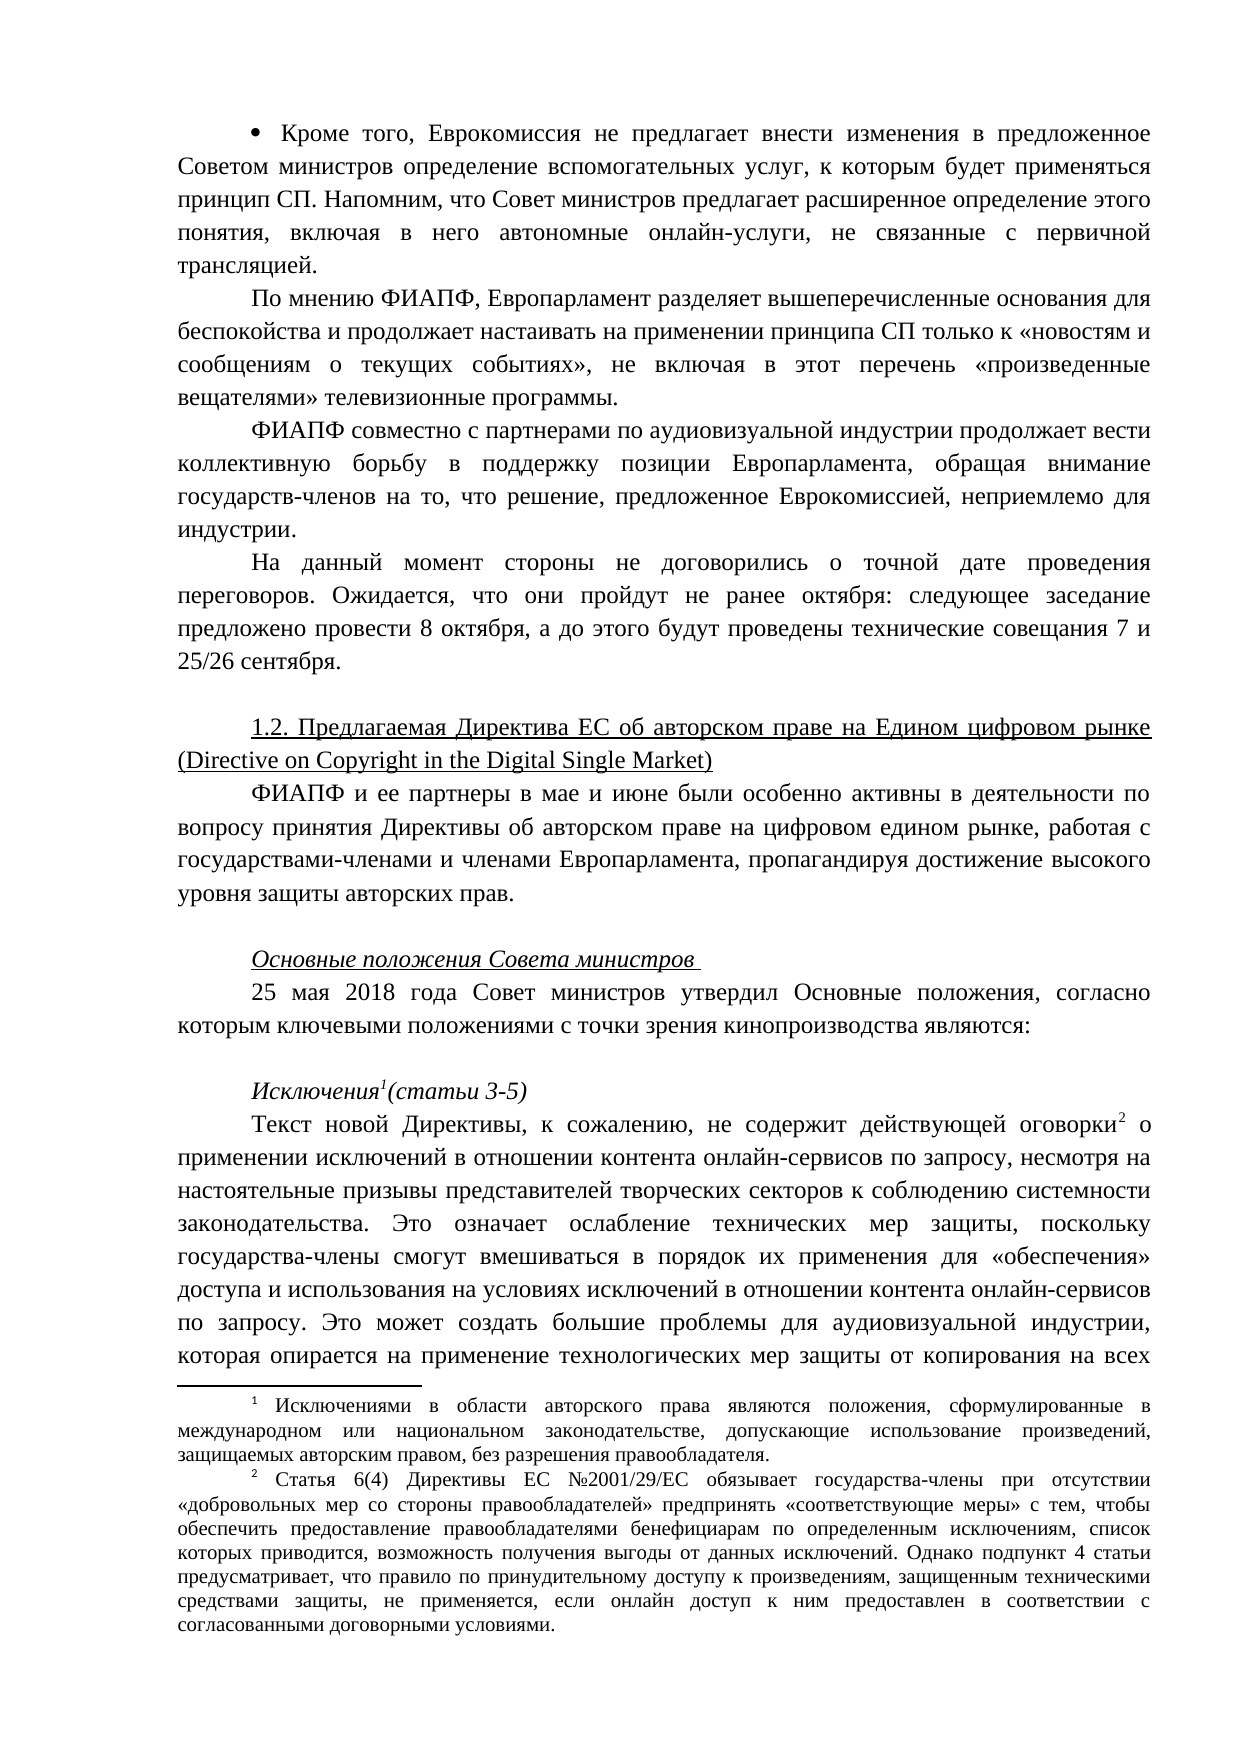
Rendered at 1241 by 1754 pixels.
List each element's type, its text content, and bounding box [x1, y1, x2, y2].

list По мнению ФИАПФ, Европарламент разделяет вышеперечисленные основания для беспокойства и продолжает настаивать на применении принципа СП только к «новостям и сообщениям о текущих событиях», не включая в этот перечень «произведенные вещателями» телевизионные программы. [177, 283, 1152, 411]
list Исключения(статьи 3-5) [177, 1076, 1152, 1104]
list 25 мая 2018 года Совет министров утвердил Основные положения, согласно которым ключевыми положениями с точки зрения кинопроизводства являются: [177, 977, 1152, 1038]
list Кроме того, Еврокомиссия не предлагает внести изменения в предложенное Советом министров определение вспомогательных услуг, к которым будет применяться принцип СП. Напомним, что Совет министров предлагает расширенное определение этого понятия, включая в него автономные онлайн-услуги, не связанные с первичной трансляцией. [177, 118, 1152, 279]
list Основные положения Совета министров [177, 944, 1152, 972]
list ФИАПФ совместно с партнерами по аудиовизуальной индустрии продолжает вести коллективную борьбу в поддержку позиции Европарламента, обращая внимание государств-членов на то, что решение, предложенное Еврокомиссией, неприемлемо для индустрии. [177, 415, 1152, 543]
list На данный момент стороны не договорились о точной дате проведения переговоров. Ожидается, что они пройдут не ранее октября: следующее заседание предложено провести 8 октября, а до этого будут проведены технические совещания 7 и 25/26 сентября. [177, 547, 1152, 675]
list 1.2. Предлагаемая Директива ЕС об авторском праве на Едином цифровом рынке (Directive on Copyright in the Digital Single Market) [177, 712, 1152, 774]
list ФИАПФ и ее партнеры в мае и июне были особенно активны в деятельности по вопросу принятия Директивы об авторском праве на цифровом едином рынке, работая с государствами-членами и членами Европарламента, пропагандируя достижение высокого уровня защиты авторских прав. [177, 778, 1152, 906]
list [177, 1109, 1152, 1369]
